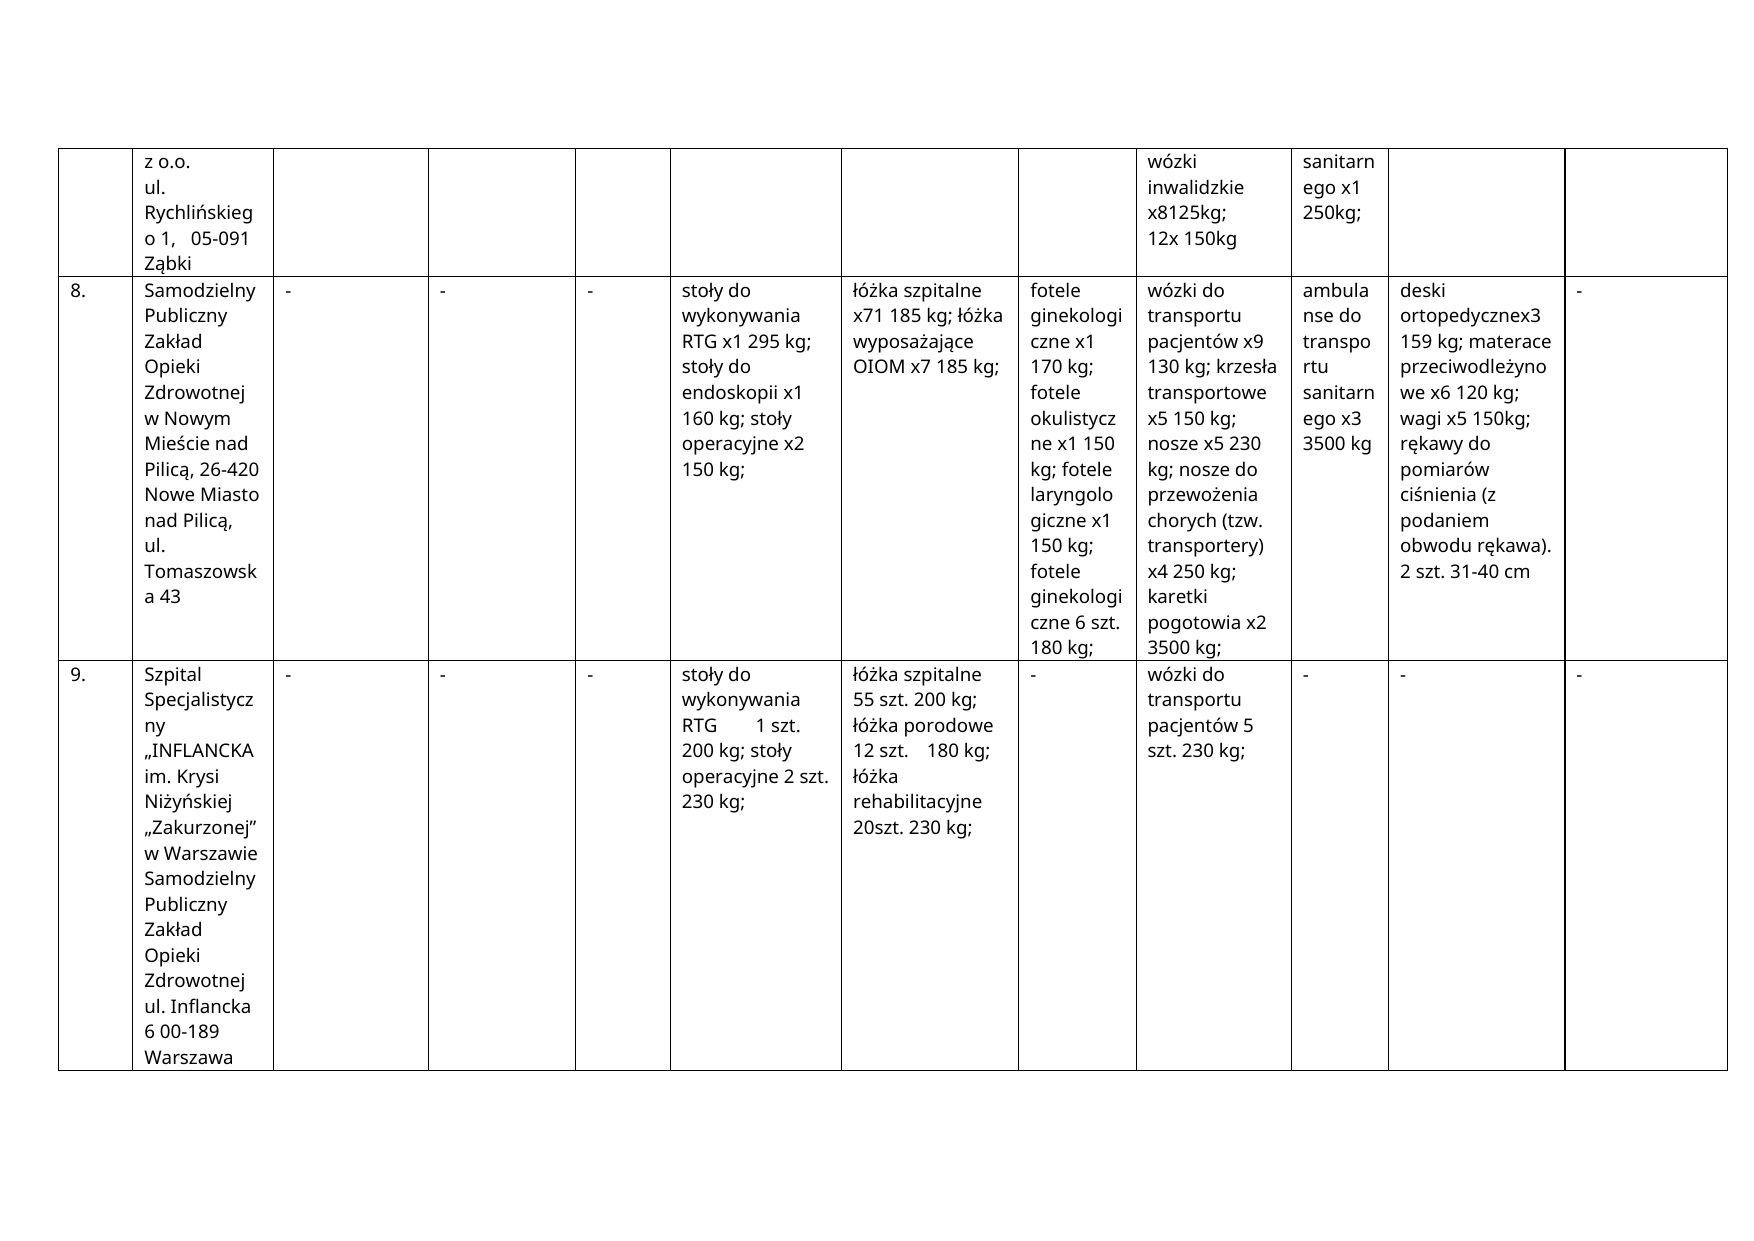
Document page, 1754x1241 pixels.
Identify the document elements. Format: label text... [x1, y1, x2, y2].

table_cell - [576, 661, 670, 1069]
table_cell Samodzielny Publiczny Zakład Opieki Zdrowotnej w Nowym Mieście nad Pilicą, 26-420 Nowe Miasto nad Pilicą, ul. Tomaszowska 43 [133, 277, 273, 660]
table_cell stoły do wykonywania RTG x1 295 kg; stoły do endoskopii x1 160 kg; stoły operacyjne x2 150 kg; [671, 277, 841, 660]
table_cell deski ortopedycznex3 159 kg; materace przeciwodleżynowe x6 120 kg; wagi x5 150kg; rękawy do pomiarów ciśnienia (z podaniem obwodu rękawa). 2 szt. 31-40 cm [1389, 277, 1564, 660]
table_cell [671, 149, 841, 276]
table_cell fotele ginekologiczne x1 170 kg; fotele okulistyczne x1 150 kg; fotele laryngologiczne x1 150 kg; fotele ginekologiczne 6 szt. 180 kg; [1019, 277, 1136, 660]
table_cell - [842, 149, 1018, 276]
table_cell łóżka szpitalne x71 185 kg; łóżka wyposażające OIOM x7 185 kg; [842, 277, 1018, 660]
table_cell [59, 149, 132, 276]
table_cell łóżka szpitalne 55 szt. 200 kg; łóżka porodowe 12 szt. 180 kg; łóżka rehabilitacyjne 20szt. 230 kg; [842, 661, 1018, 1069]
table_cell - [429, 661, 575, 1069]
table_cell - [1019, 149, 1136, 276]
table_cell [1292, 149, 1388, 276]
table_cell [59, 661, 132, 1069]
table_cell stoły do wykonywania RTG 1 szt. 200 kg; stoły operacyjne 2 szt. 230 kg; [671, 661, 841, 1069]
table_cell - [429, 149, 575, 276]
table_cell - [274, 277, 428, 660]
table_cell - [576, 277, 670, 660]
table_cell - [1566, 277, 1727, 660]
table_cell - [274, 661, 428, 1069]
table_cell - [576, 149, 670, 276]
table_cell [133, 149, 273, 276]
table_cell [59, 277, 132, 660]
table_cell - [1292, 661, 1388, 1069]
table_cell - [1389, 149, 1564, 276]
table_cell - [1566, 149, 1727, 276]
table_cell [1137, 149, 1291, 276]
table_cell Szpital Specjalistyczny „INFLANCKA im. Krysi Niżyńskiej „Zakurzonej” w Warszawie Samodzielny Publiczny Zakład Opieki Zdrowotnej ul. Inflancka 6 00-189 Warszawa [133, 661, 273, 1069]
table_cell wózki do transportu pacjentów x9 130 kg; krzesła transportowe x5 150 kg; nosze x5 230 kg; nosze do przewożenia chorych (tzw. transportery) x4 250 kg; karetki pogotowia x2 3500 kg; [1137, 277, 1291, 660]
table_cell - [429, 277, 575, 660]
table_cell - [274, 149, 428, 276]
table_cell wózki do transportu pacjentów 5 szt. 230 kg; [1137, 661, 1291, 1069]
table_cell - [1566, 661, 1727, 1069]
table_cell ambulanse do transportu sanitarnego x3 3500 kg [1292, 277, 1388, 660]
table_cell - [1019, 661, 1136, 1069]
table_cell - [1389, 661, 1564, 1069]
